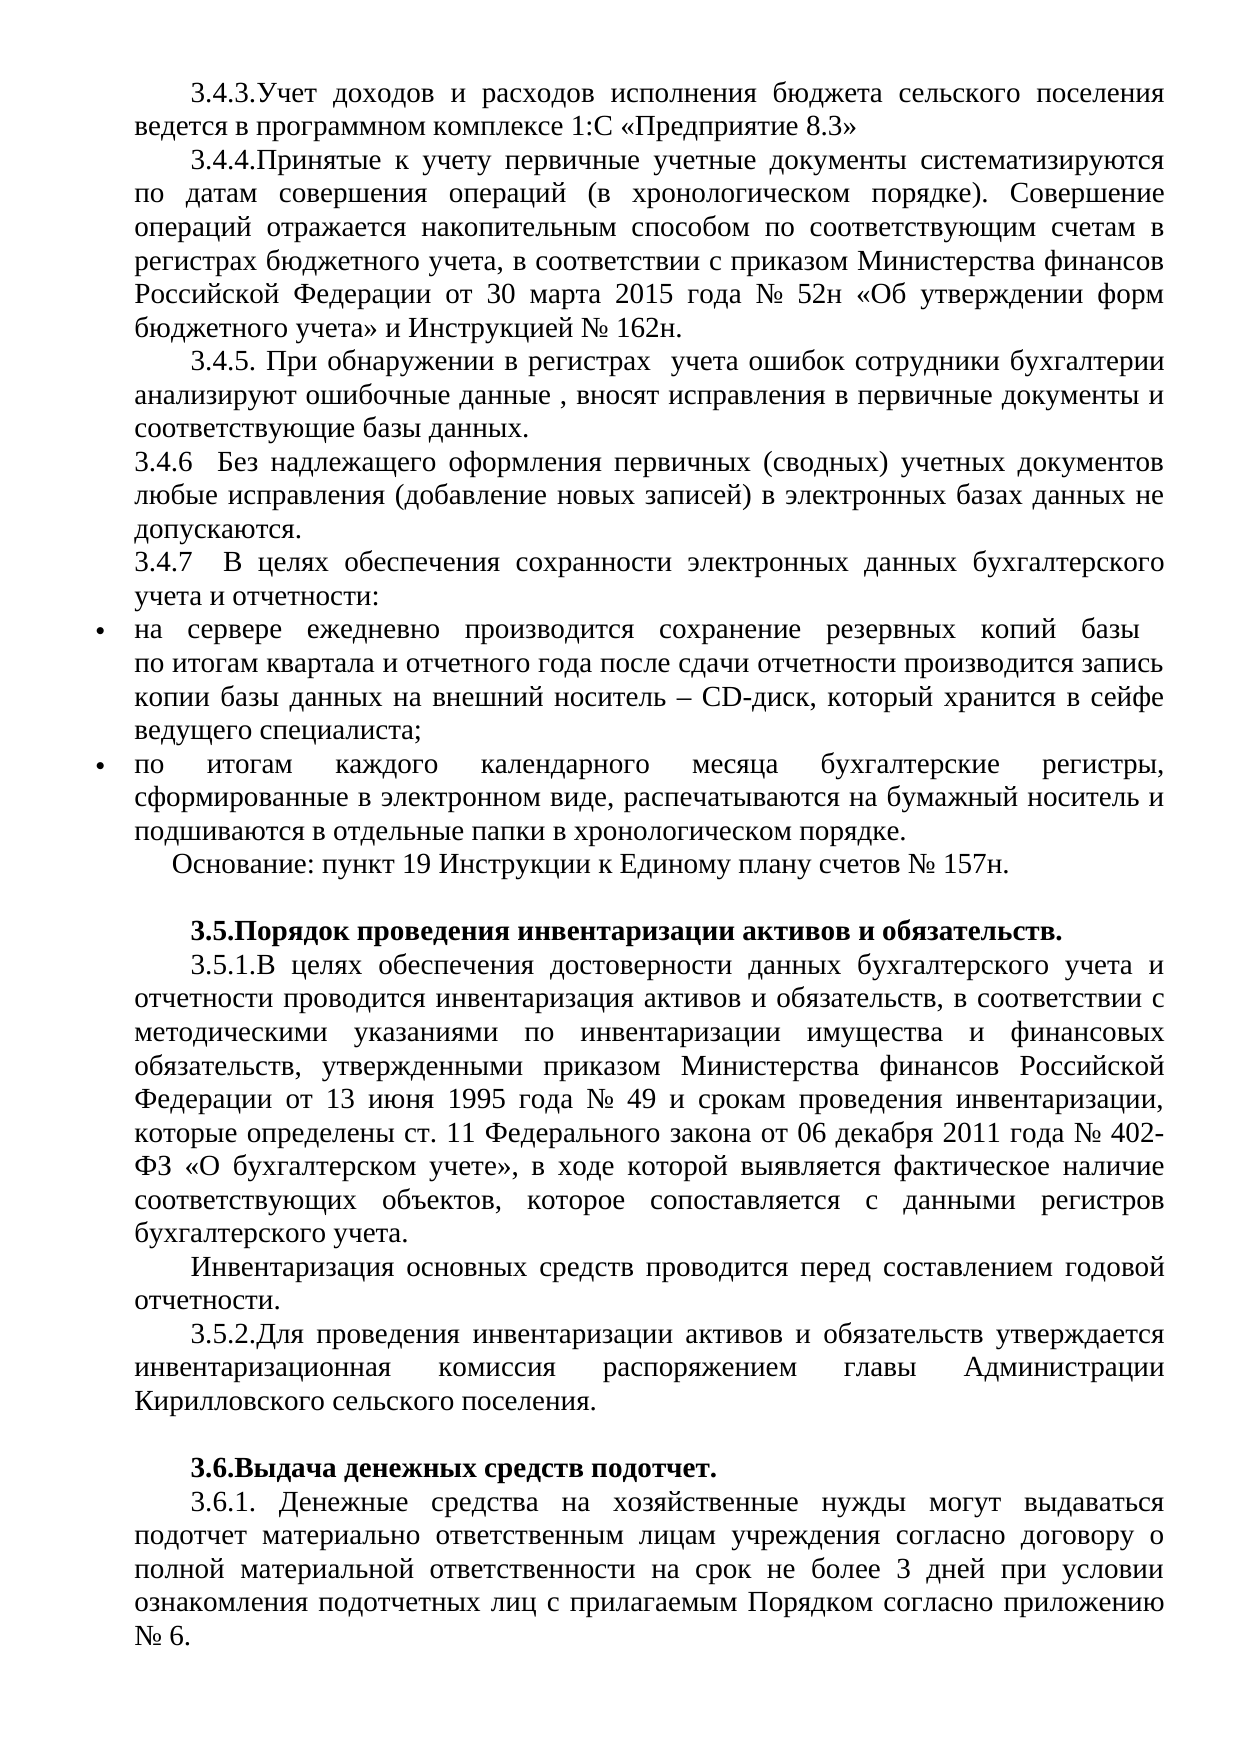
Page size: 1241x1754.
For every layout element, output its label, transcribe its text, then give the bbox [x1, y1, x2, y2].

text 3.5.Порядок проведения инвентаризации активов и обязательств. [134, 913, 1165, 947]
text 3.6.Выдача денежных средств подотчет. [134, 1450, 1165, 1484]
list на сервере ежедневно производится сохранение резервных копий базы по итогам квартала и отчетного года после сдачи отчетности производится запись копии базы данных на внешний носитель – CD-диск, который хранится в сейфе ведущего специалиста; [97, 612, 1165, 746]
text Инвентаризация основных средств проводится перед составлением годовой отчетности. [134, 1249, 1165, 1316]
text 3.4.6 Без надлежащего оформления первичных (сводных) учетных документов любые исправления (добавление новых записей) в электронных базах данных не допускаются. [134, 444, 1165, 544]
text 3.5.1.В целях обеспечения достоверности данных бухгалтерского учета и отчетности проводится инвентаризация активов и обязательств, в соответствии с методическими указаниями по инвентаризации имущества и финансовых обязательств, утвержденными приказом Министерства финансов Российской Федерации от 13 июня 1995 года № 49 и срокам проведения инвентаризации, которые определены ст. 11 Федерального закона от 06 декабря 2011 года № 402-ФЗ «О бухгалтерском учете», в ходе которой выявляется фактическое наличие соответствующих объектов, которое сопоставляется с данными регистров бухгалтерского учета. [134, 947, 1165, 1249]
text Основание: пункт 19 Инструкции к Единому плану счетов № 157н. [134, 846, 1165, 880]
text 3.4.3.Учет доходов и расходов исполнения бюджета сельского поселения ведется в программном комплексе 1:С «Предприятие 8.3» [134, 75, 1165, 142]
list по итогам каждого календарного месяца бухгалтерские регистры, сформированные в электронном виде, распечатываются на бумажный носитель и подшиваются в отдельные папки в хронологическом порядке. [97, 746, 1165, 846]
text 3.4.7 В целях обеспечения сохранности электронных данных бухгалтерского учета и отчетности: [134, 544, 1165, 612]
text 3.6.1. Денежные средства на хозяйственные нужды могут выдаваться подотчет материально ответственным лицам учреждения согласно договору о полной материальной ответственности на срок не более 3 дней при условии ознакомления подотчетных лиц с прилагаемым Порядком согласно приложению № 6. [134, 1484, 1165, 1651]
text 3.4.5. При обнаружении в регистрах учета ошибок сотрудники бухгалтерии анализируют ошибочные данные , вносят исправления в первичные документы и соответствующие базы данных. [134, 343, 1165, 444]
text 3.5.2.Для проведения инвентаризации активов и обязательств утверждается инвентаризационная комиссия распоряжением главы Администрации Кирилловского сельского поселения. [134, 1316, 1165, 1417]
text 3.4.4.Принятые к учету первичные учетные документы систематизируются по датам совершения операций (в хронологическом порядке). Совершение операций отражается накопительным способом по соответствующим счетам в регистрах бюджетного учета, в соответствии с приказом Министерства финансов Российской Федерации от 30 марта 2015 года № 52н «Об утверждении форм бюджетного учета» и Инструкцией № 162н. [134, 142, 1165, 343]
